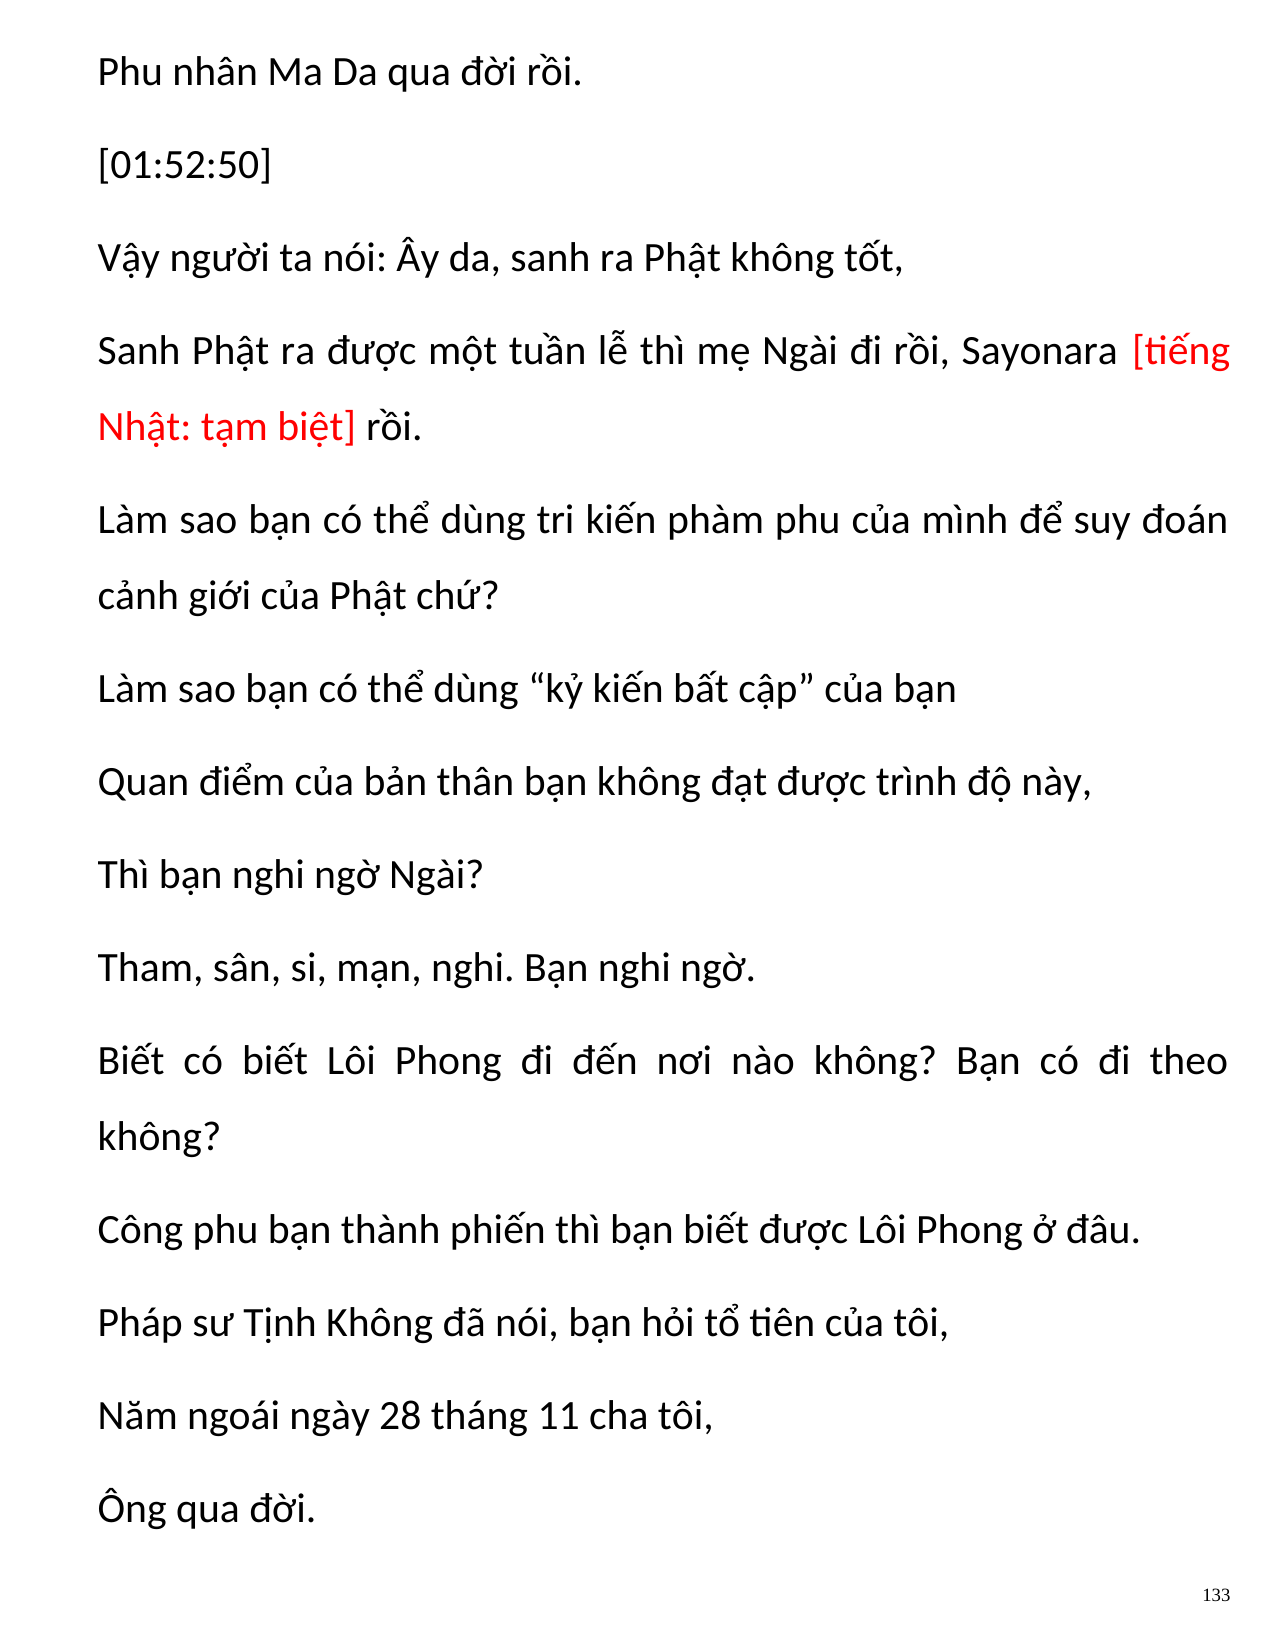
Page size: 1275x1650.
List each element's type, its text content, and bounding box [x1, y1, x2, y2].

text Vậy người ta nói: Ây da, sanh ra Phật không tốt, [97, 231, 1230, 282]
text Tham, sân, si, mạn, nghi. Bạn nghi ngờ. [97, 941, 1230, 992]
text Ông qua đời. [97, 1482, 1230, 1532]
text Biết có biết Lôi Phong đi đến nơi nào không? Bạn có đi theo không? [97, 1034, 1230, 1161]
text Làm sao bạn có thể dùng “kỷ kiến bất cập” của bạn [97, 662, 1230, 713]
text Quan điểm của bản thân bạn không đạt được trình độ này, [97, 755, 1230, 806]
text Thì bạn nghi ngờ Ngài? [97, 848, 1230, 899]
text Phu nhân Ma Da qua đời rồi. [97, 45, 1230, 96]
text Pháp sư Tịnh Không đã nói, bạn hỏi tổ tiên của tôi, [97, 1296, 1230, 1347]
text Công phu bạn thành phiến thì bạn biết được Lôi Phong ở đâu. [97, 1203, 1230, 1254]
text [01:52:50] [97, 138, 1230, 189]
text Năm ngoái ngày 28 tháng 11 cha tôi, [97, 1389, 1230, 1439]
text Làm sao bạn có thể dùng tri kiến phàm phu của mình để suy đoán cảnh giới của Phật chứ? [97, 493, 1230, 620]
text Sanh Phật ra được một tuần lễ thì mẹ Ngài đi rồi, Sayonara [tiếng Nhật: tạm biệt] rồi. [97, 324, 1230, 451]
